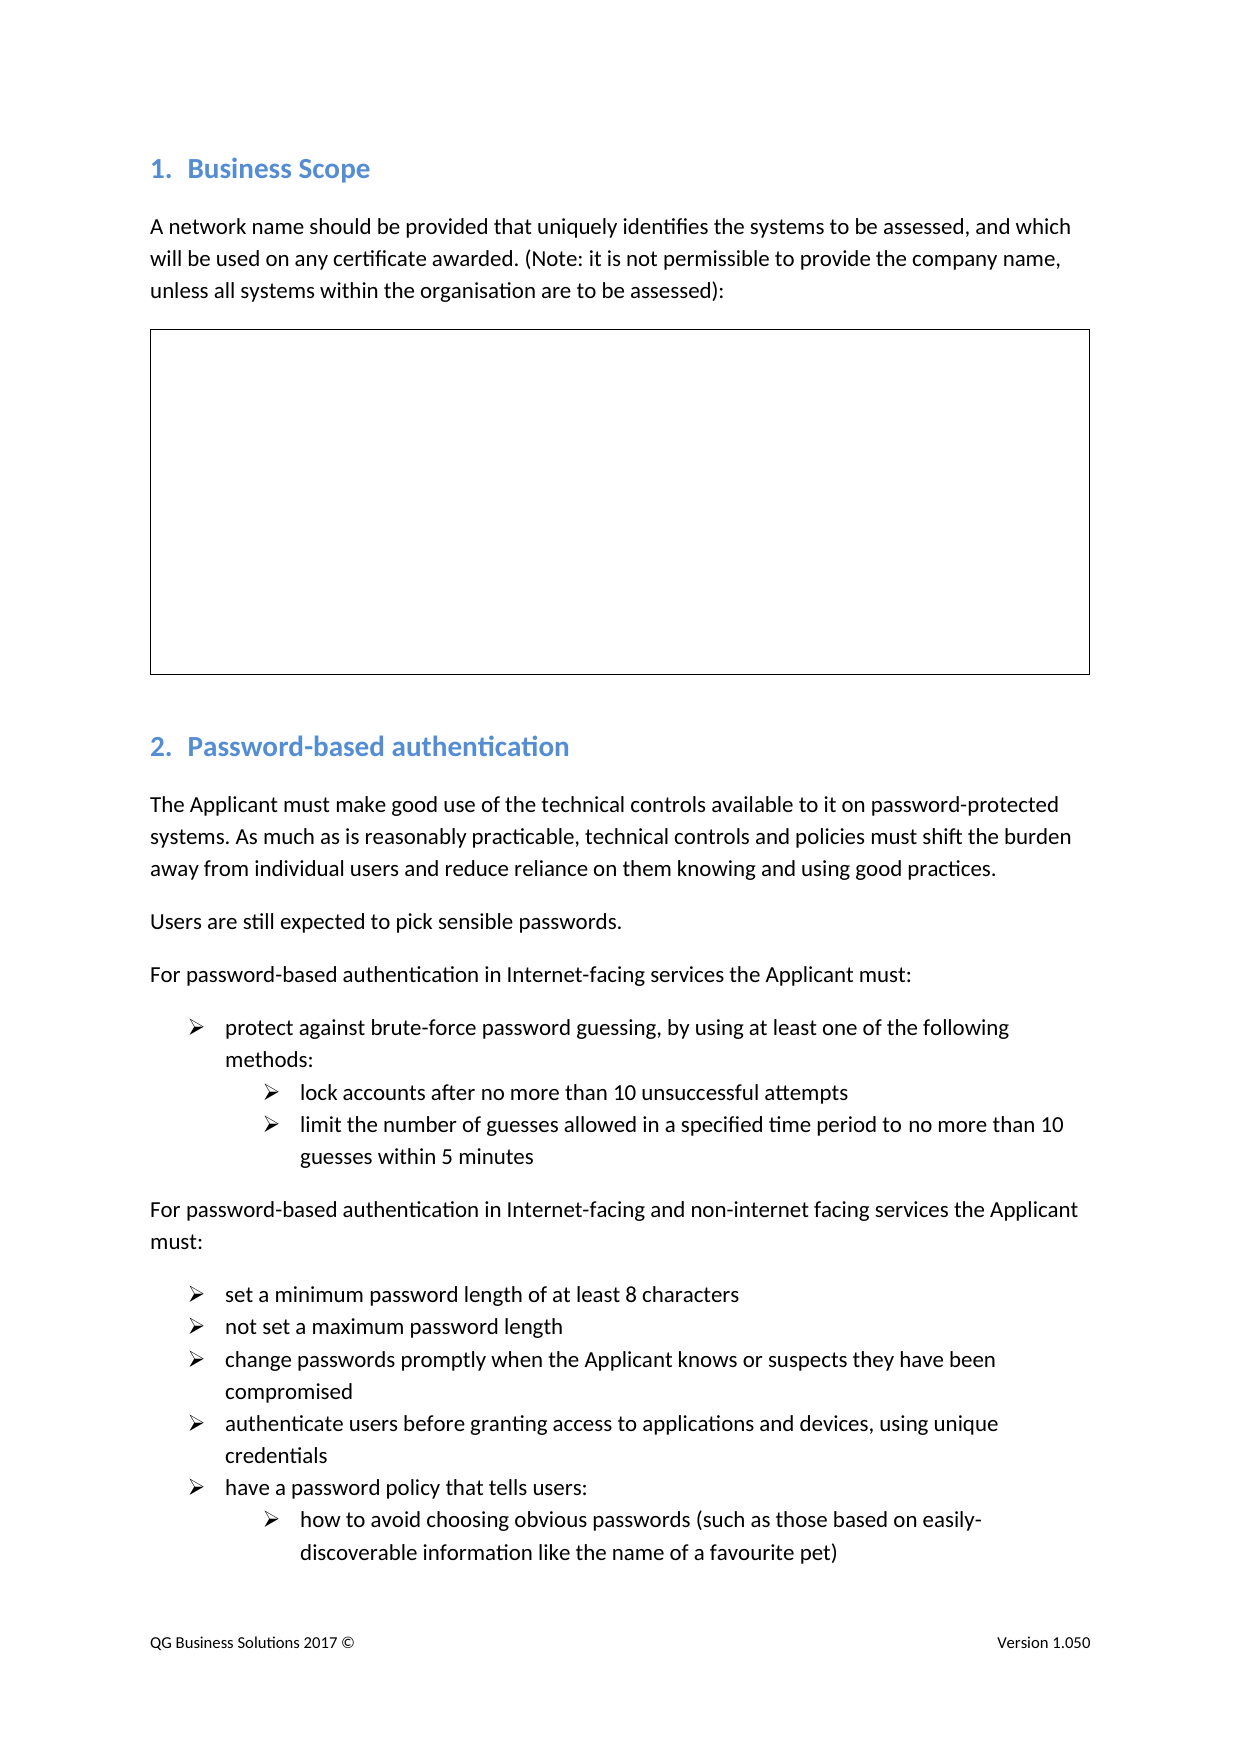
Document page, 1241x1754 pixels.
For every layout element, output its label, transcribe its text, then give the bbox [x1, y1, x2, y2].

list protect against brute-force password guessing, by using at least one of the following methods: [187, 1013, 1090, 1073]
table_header [151, 330, 1089, 674]
text Users are still expected to pick sensible passwords. [150, 907, 1090, 935]
text A network name should be provided that uniquely identifies the systems to be assessed, and which will be used on any certificate awarded. (Note: it is not permissible to provide the company name, unless all systems within the organisation are to be assessed): [150, 212, 1090, 304]
list have a password policy that tells users: [187, 1473, 1090, 1501]
text For password-based authentication in Internet-facing services the Applicant must: [150, 960, 1090, 988]
list lock accounts after no more than 10 unsuccessful attempts [262, 1078, 1090, 1106]
list Password-based authentication [150, 728, 1090, 764]
list Business Scope [150, 150, 1090, 186]
list not set a maximum password length [187, 1312, 1090, 1341]
list set a minimum password length of at least 8 characters [187, 1280, 1090, 1308]
list authenticate users before granting access to applications and devices, using unique credentials [187, 1409, 1090, 1469]
list change passwords promptly when the Applicant knows or suspects they have been compromised [187, 1345, 1090, 1405]
text The Applicant must make good use of the technical controls available to it on password-protected systems. As much as is reasonably practicable, technical controls and policies must shift the burden away from individual users and reduce reliance on them knowing and using good practices. [150, 790, 1090, 882]
text For password-based authentication in Internet-facing and non-internet facing services the Applicant must: [150, 1195, 1090, 1255]
list limit the number of guesses allowed in a specified time period to no more than 10 guesses within 5 minutes [262, 1110, 1090, 1170]
list how to avoid choosing obvious passwords (such as those based on easily-discoverable information like the name of a favourite pet) [262, 1506, 1090, 1566]
